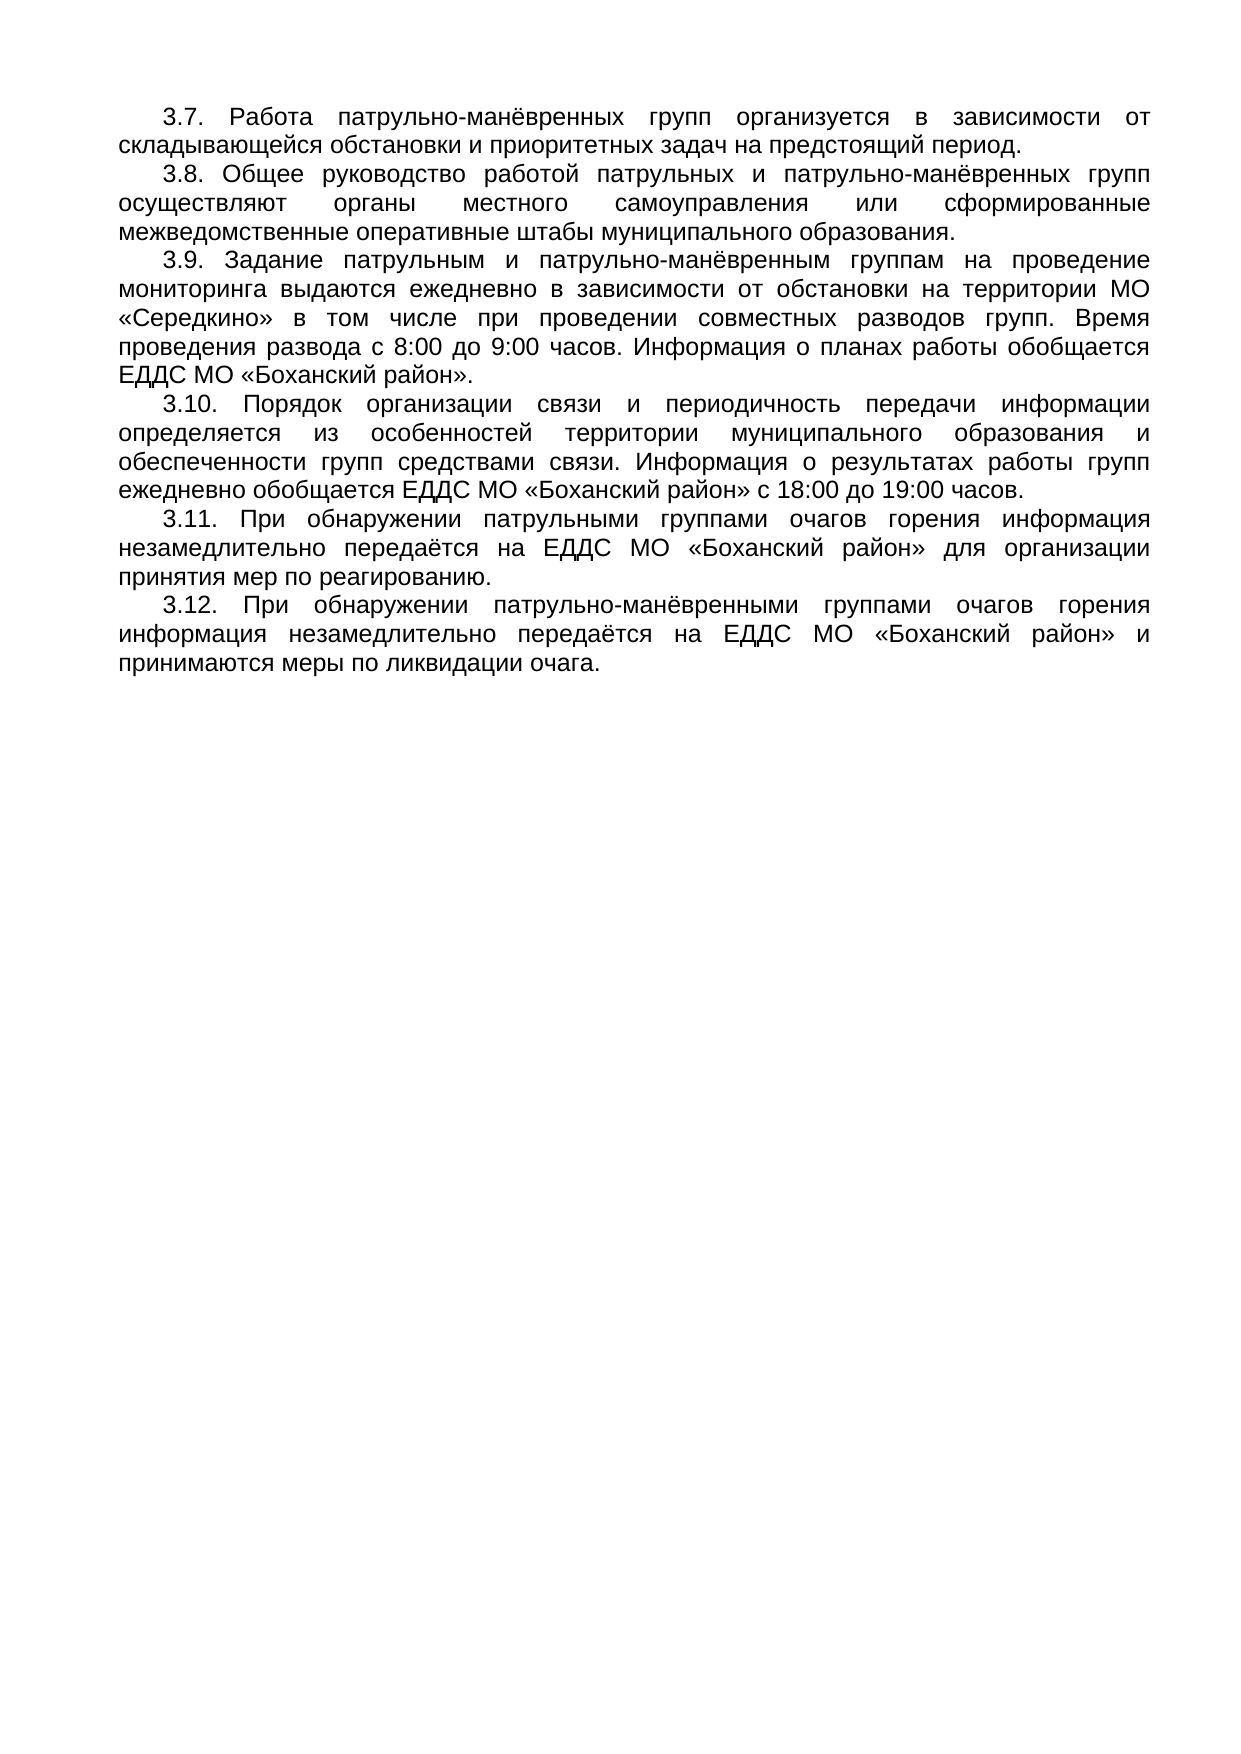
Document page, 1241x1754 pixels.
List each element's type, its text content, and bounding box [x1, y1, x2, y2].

text 3.8. Общее руководство работой патрульных и патрульно-манёвренных групп осуществляют органы местного самоуправления или сформированные межведомственные оперативные штабы муниципального образования. [118, 159, 1152, 246]
text 3.7. Работа патрульно-манёвренных групп организуется в зависимости от складывающейся обстановки и приоритетных задач на предстоящий период. [118, 102, 1152, 159]
text 3.11. При обнаружении патрульными группами очагов горения информация незамедлительно передаётся на ЕДДС МО «Боханский район» для организации принятия мер по реагированию. [118, 504, 1152, 591]
text 3.9. Задание патрульным и патрульно-манёвренным группам на проведение мониторинга выдаются ежедневно в зависимости от обстановки на территории МО «Середкино» в том числе при проведении совместных разводов групп. Время проведения развода с 8:00 до 9:00 часов. Информация о планах работы обобщается ЕДДС МО «Боханский район». [118, 246, 1152, 389]
text 3.12. При обнаружении патрульно-манёвренными группами очагов горения информация незамедлительно передаётся на ЕДДС МО «Боханский район» и принимаются меры по ликвидации очага. [118, 591, 1152, 677]
text 3.10. Порядок организации связи и периодичность передачи информации определяется из особенностей территории муниципального образования и обеспеченности групп средствами связи. Информация о результатах работы групп ежедневно обобщается ЕДДС МО «Боханский район» с 18:00 до 19:00 часов. [118, 389, 1152, 504]
